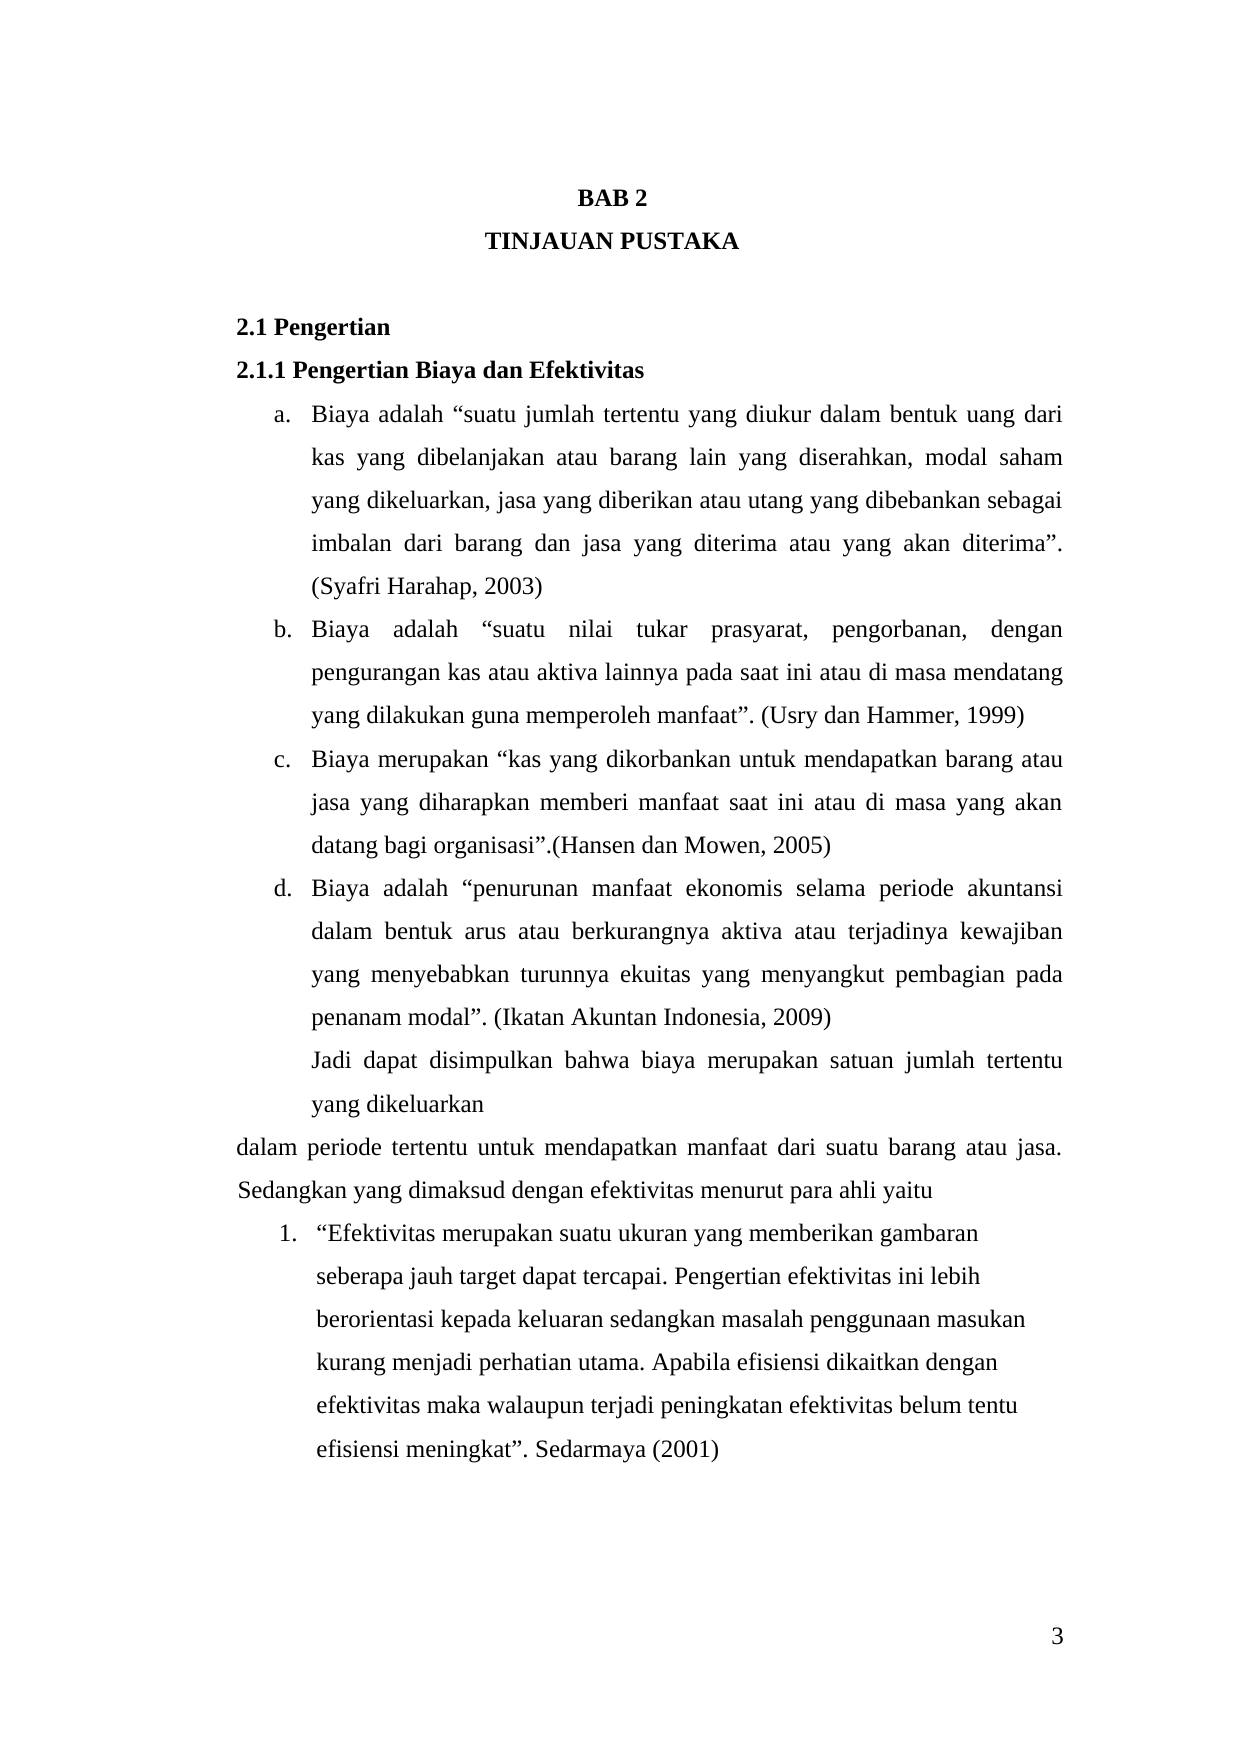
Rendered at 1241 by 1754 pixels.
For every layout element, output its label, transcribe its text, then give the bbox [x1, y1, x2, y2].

subtitle BAB 2 [236, 183, 988, 211]
list Biaya adalah “suatu nilai tukar prasyarat, pengorbanan, dengan pengurangan kas atau aktiva lainnya pada saat ini atau di masa mendatang yang dilakukan guna memperoleh manfaat”. (Usry dan Hammer, 1999) [274, 614, 1063, 729]
subtitle TINJAUAN PUSTAKA [235, 226, 988, 254]
text dalam periode tertentu untuk mendapatkan manfaat dari suatu barang atau jasa. Sedangkan yang dimaksud dengan efektivitas menurut para ahli yaitu [236, 1132, 1063, 1204]
list “Efektivitas merupakan suatu ukuran yang memberikan gambaran seberapa jauh target dapat tercapai. Pengertian efektivitas ini lebih berorientasi kepada keluaran sedangkan masalah penggunaan masukan kurang menjadi perhatian utama. Apabila efisiensi dikaitkan dengan efektivitas maka walaupun terjadi peningkatan efektivitas belum tentu efisiensi meningkat”. Sedarmaya (2001) [279, 1218, 1063, 1462]
subtitle 2.1 Pengertian [236, 312, 1063, 341]
list Jadi dapat disimpulkan bahwa biaya merupakan satuan jumlah tertentu yang dikeluarkan [311, 1046, 1063, 1117]
text 2.1.1 Pengertian Biaya dan Efektivitas [236, 356, 1063, 384]
list Biaya adalah “suatu jumlah tertentu yang diukur dalam bentuk uang dari kas yang dibelanjakan atau barang lain yang diserahkan, modal saham yang dikeluarkan, jasa yang diberikan atau utang yang dibebankan sebagai imbalan dari barang dan jasa yang diterima atau yang akan diterima”. (Syafri Harahap, 2003) [274, 399, 1063, 600]
list Biaya merupakan “kas yang dikorbankan untuk mendapatkan barang atau jasa yang diharapkan memberi manfaat saat ini atau di masa yang akan datang bagi organisasi”.(Hansen dan Mowen, 2005) [274, 744, 1063, 859]
list Biaya adalah “penurunan manfaat ekonomis selama periode akuntansi dalam bentuk arus atau berkurangnya aktiva atau terjadinya kewajiban yang menyebabkan turunnya ekuitas yang menyangkut pembagian pada penanam modal”. (Ikatan Akuntan Indonesia, 2009) [274, 873, 1063, 1031]
